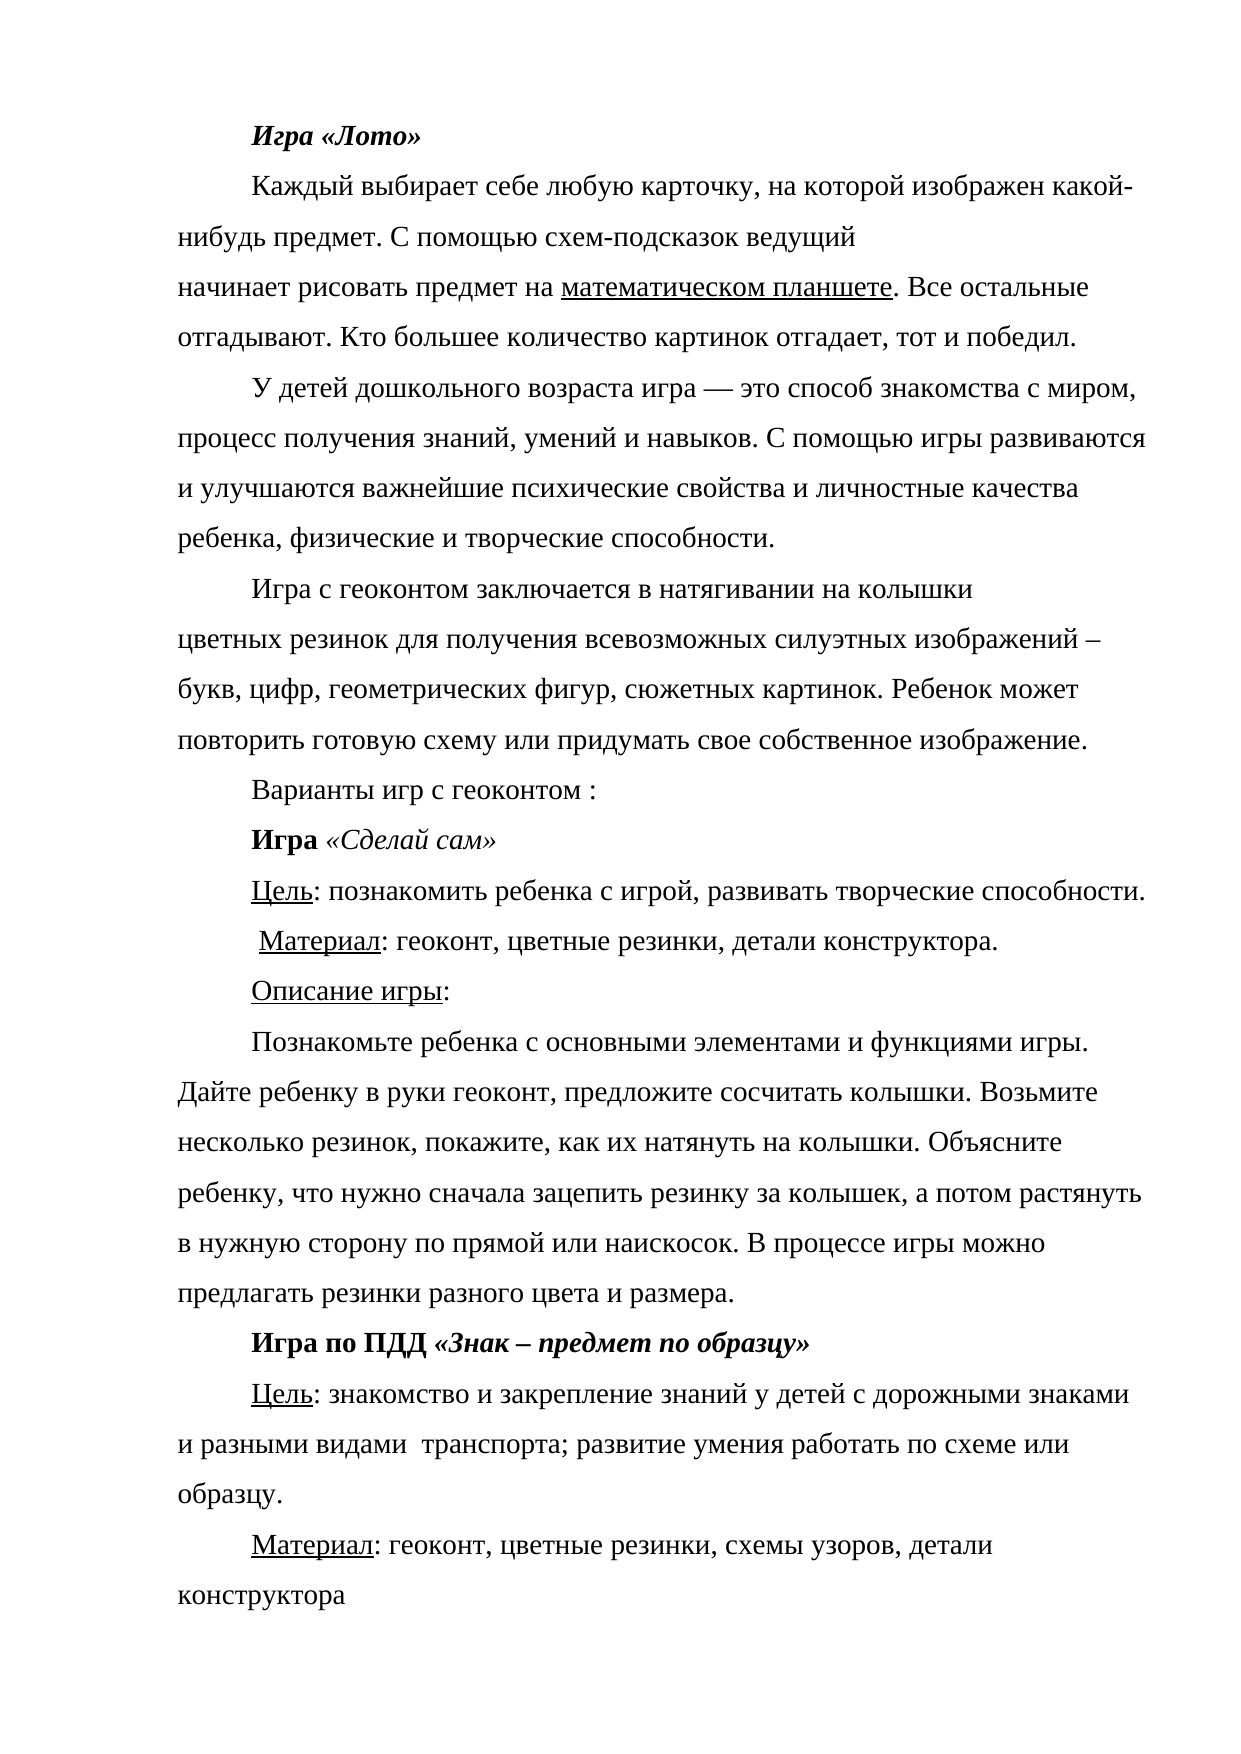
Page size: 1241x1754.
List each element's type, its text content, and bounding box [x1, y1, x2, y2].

text Материал: геоконт, цветные резинки, схемы узоров, детали конструктора [177, 1527, 1152, 1611]
text Игра «Лото» [177, 118, 1152, 152]
text У детей дошкольного возраста игра — это способ знакомства с миром, процесс получения знаний, умений и навыков. С помощью игры развиваются и улучшаются важнейшие психические свойства и личностные качества ребенка, физические и творческие способности. [177, 370, 1152, 554]
text Игра «Сделай сам» [177, 822, 1152, 856]
text Каждый выбирает себе любую карточку, на которой изображен какой-нибудь предмет. С помощью схем-подсказок ведущий начинает рисовать предмет на математическом планшете. Все остальные отгадывают. Кто большее количество картинок отгадает, тот и победил. [177, 168, 1152, 353]
text Материал: геоконт, цветные резинки, детали конструктора. [177, 923, 1152, 957]
text Цель: знакомство и закрепление знаний у детей с дорожными знаками и разными видами транспорта; развитие умения работать по схеме или образцу. [177, 1376, 1152, 1510]
text Описание игры: [177, 973, 1152, 1007]
text Цель: познакомить ребенка с игрой, развивать творческие способности. [177, 873, 1152, 906]
text Варианты игр с геоконтом : [177, 772, 1152, 806]
text Игра по ПДД «Знак – предмет по образцу» [177, 1326, 1152, 1359]
text Познакомьте ребенка с основными элементами и функциями игры. Дайте ребенку в руки геоконт, предложите сосчитать колышки. Возьмите несколько резинок, покажите, как их натянуть на колышки. Объясните ребенку, что нужно сначала зацепить резинку за колышек, а потом растянуть в нужную сторону по прямой или наискосок. В процессе игры можно предлагать резинки разного цвета и размера. [177, 1024, 1152, 1309]
text Игра с геоконтом заключается в натягивании на колышки цветных резинок для получения всевозможных силуэтных изображений – букв, цифр, геометрических фигур, сюжетных картинок. Ребенок может повторить готовую схему или придумать свое собственное изображение. [177, 571, 1152, 755]
